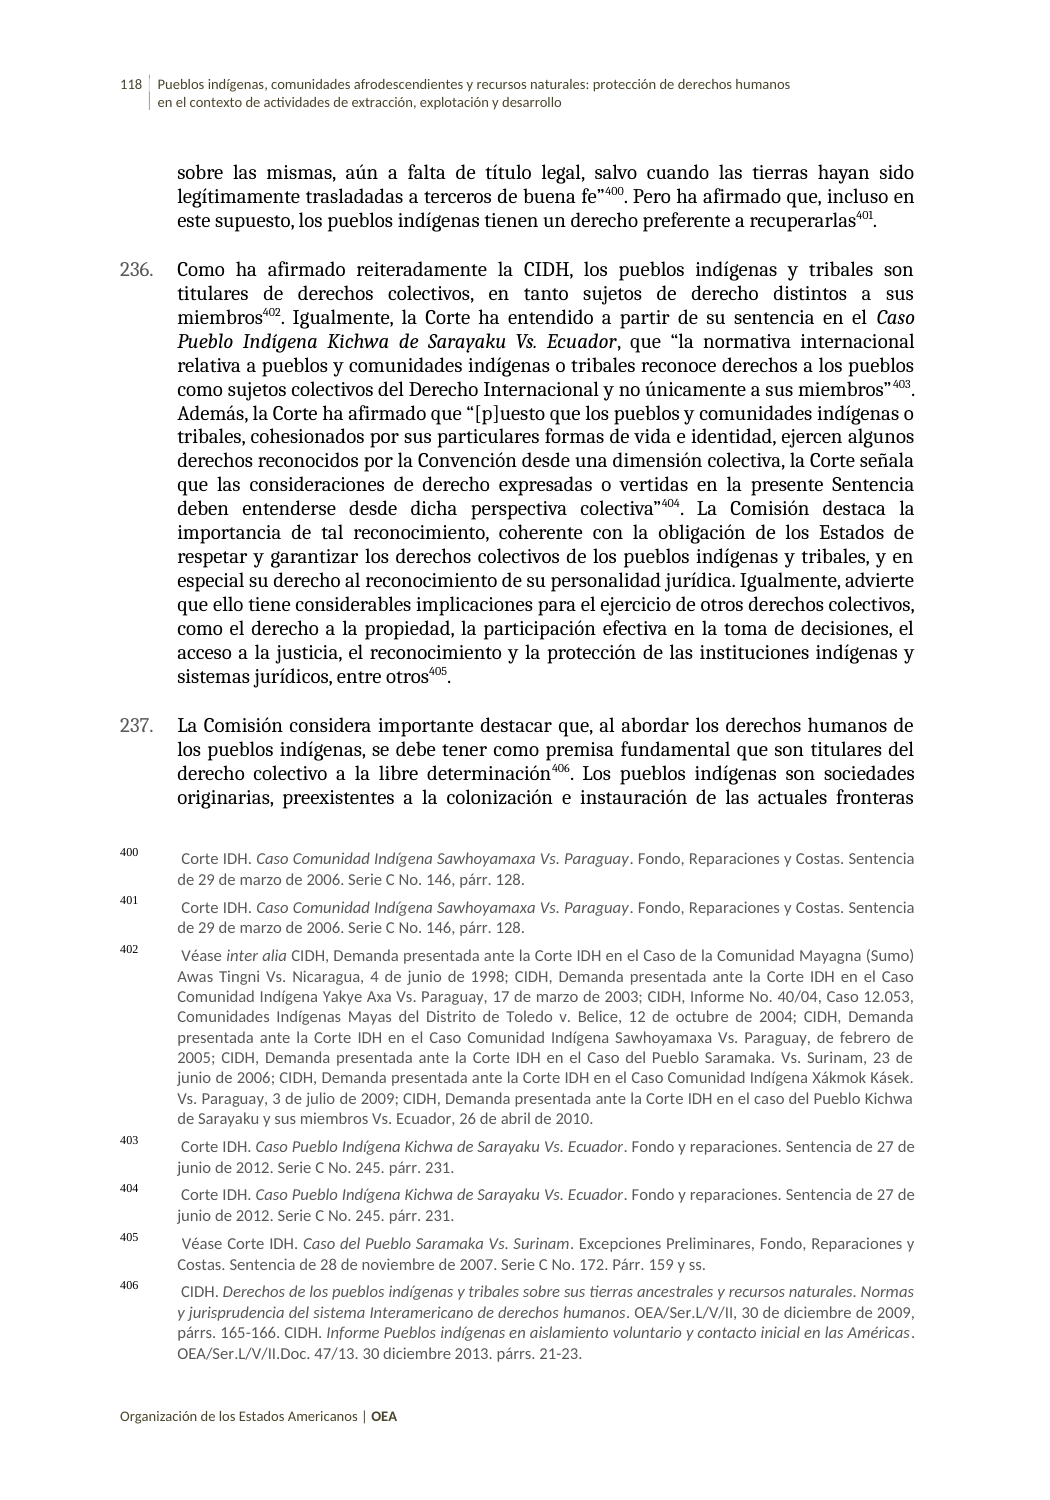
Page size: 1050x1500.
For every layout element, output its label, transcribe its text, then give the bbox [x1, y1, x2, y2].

text La Comisión considera importante destacar que, al abordar los derechos humanos de los pueblos indígenas, se debe tener como premisa fundamental que son titulares del derecho colectivo a la libre determinación. Los pueblos indígenas son sociedades originarias, preexistentes a la colonización e instauración de las actuales fronteras estatales, y que han sido sujetos a condiciones de marginación y discriminación a lo largo de siglos. A partir de este hecho histórico, la comunidad internacional ha reconocido que dichos pueblos, además de los derechos humanos reconocidos en el derecho internacional, poseen el derecho a determinar libremente su desarrollo económico, social y cultural de manera que les permita asegurar su existencia y bienestar como pueblos diferenciados. Asimismo, la Corte Interamericana se ha referido al derecho a la libre determinación en diversos casos relativos a pueblos y comunidades indígenas y tribales. [120, 714, 915, 809]
text Como ha afirmado reiteradamente la CIDH, los pueblos indígenas y tribales son titulares de derechos colectivos, en tanto sujetos de derecho distintos a sus miembros. Igualmente, la Corte ha entendido a partir de su sentencia en el Caso Pueblo Indígena Kichwa de Sarayaku Vs. Ecuador, que “la normativa internacional relativa a pueblos y comunidades indígenas o tribales reconoce derechos a los pueblos como sujetos colectivos del Derecho Internacional y no únicamente a sus miembros”. Además, la Corte ha afirmado que “[p]uesto que los pueblos y comunidades indígenas o tribales, cohesionados por sus particulares formas de vida e identidad, ejercen algunos derechos reconocidos por la Convención desde una dimensión colectiva, la Corte señala que las consideraciones de derecho expresadas o vertidas en la presente Sentencia deben entenderse desde dicha perspectiva colectiva”. La Comisión destaca la importancia de tal reconocimiento, coherente con la obligación de los Estados de respetar y garantizar los derechos colectivos de los pueblos indígenas y tribales, y en especial su derecho al reconocimiento de su personalidad jurídica. Igualmente, advierte que ello tiene considerables implicaciones para el ejercicio de otros derechos colectivos, como el derecho a la propiedad, la participación efectiva en la toma de decisiones, el acceso a la justicia, el reconocimiento y la protección de las instituciones indígenas y sistemas jurídicos, entre otros. [120, 257, 915, 689]
